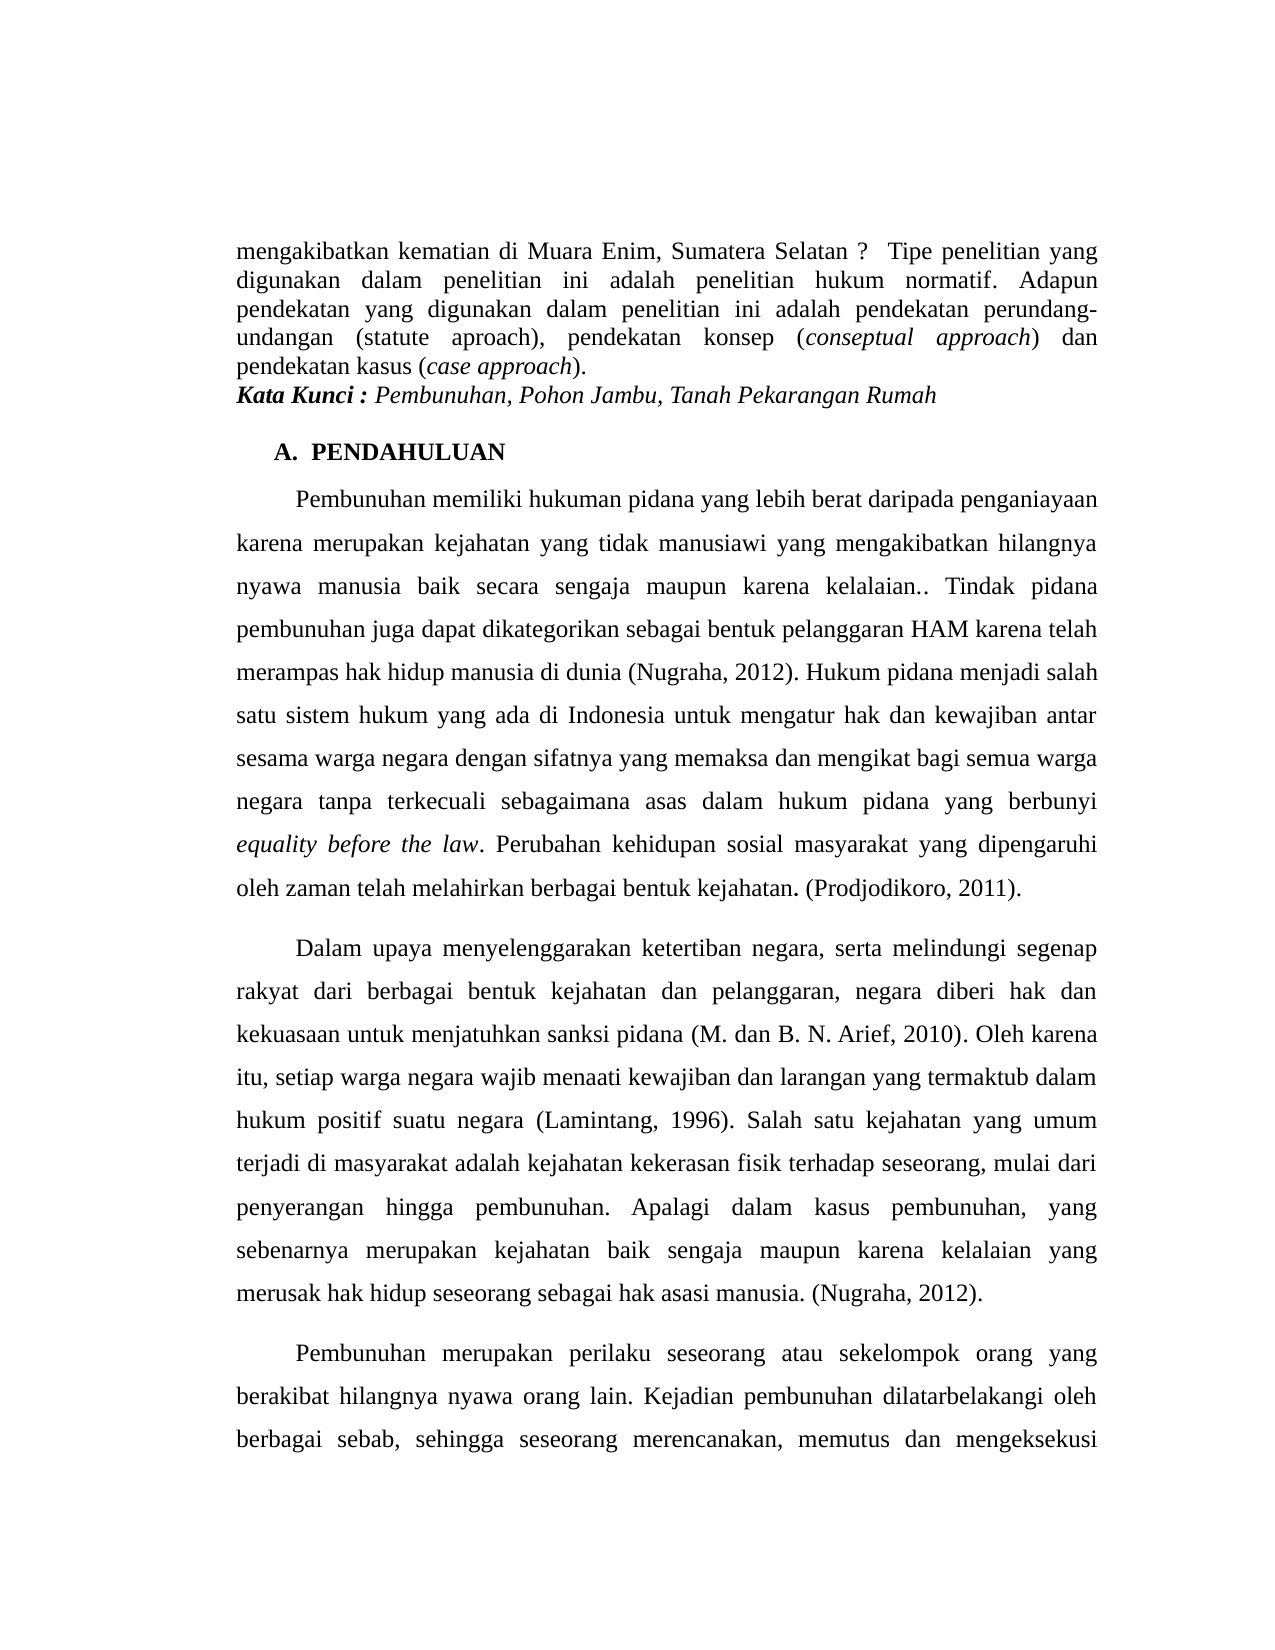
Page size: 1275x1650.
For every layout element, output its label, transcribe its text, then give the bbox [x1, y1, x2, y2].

text Pembunuhan memiliki hukuman pidana yang lebih berat daripada penganiayaan karena merupakan kejahatan yang tidak manusiawi yang mengakibatkan hilangnya nyawa manusia baik secara sengaja maupun karena kelalaian.. Tindak pidana pembunuhan juga dapat dikategorikan sebagai bentuk pelanggaran HAM karena telah merampas hak hidup manusia di dunia (Nugraha, 2012). Hukum pidana menjadi salah satu sistem hukum yang ada di Indonesia untuk mengatur hak dan kewajiban antar sesama warga negara dengan sifatnya yang memaksa dan mengikat bagi semua warga negara tanpa terkecuali sebagaimana asas dalam hukum pidana yang berbunyi equality before the law. Perubahan kehidupan sosial masyarakat yang dipengaruhi oleh zaman telah melahirkan berbagai bentuk kejahatan. (Prodjodikoro, 2011). [236, 484, 1098, 902]
text Dalam upaya menyelenggarakan ketertiban negara, serta melindungi segenap rakyat dari berbagai bentuk kejahatan dan pelanggaran, negara diberi hak dan kekuasaan untuk menjatuhkan sanksi pidana (M. dan B. N. Arief, 2010). Oleh karena itu, setiap warga negara wajib menaati kewajiban dan larangan yang termaktub dalam hukum positif suatu negara (Lamintang, 1996). Salah satu kejahatan yang umum terjadi di masyarakat adalah kejahatan kekerasan fisik terhadap seseorang, mulai dari penyerangan hingga pembunuhan. Apalagi dalam kasus pembunuhan, yang sebenarnya merupakan kejahatan baik sengaja maupun karena kelalaian yang merusak hak hidup seseorang sebagai hak asasi manusia. (Nugraha, 2012). [236, 933, 1098, 1307]
text Kata Kunci : Pembunuhan, Pohon Jambu, Tanah Pekarangan Rumah [236, 380, 1098, 409]
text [236, 1338, 1098, 1453]
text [236, 236, 1098, 380]
list PENDAHULUAN [274, 437, 1098, 466]
